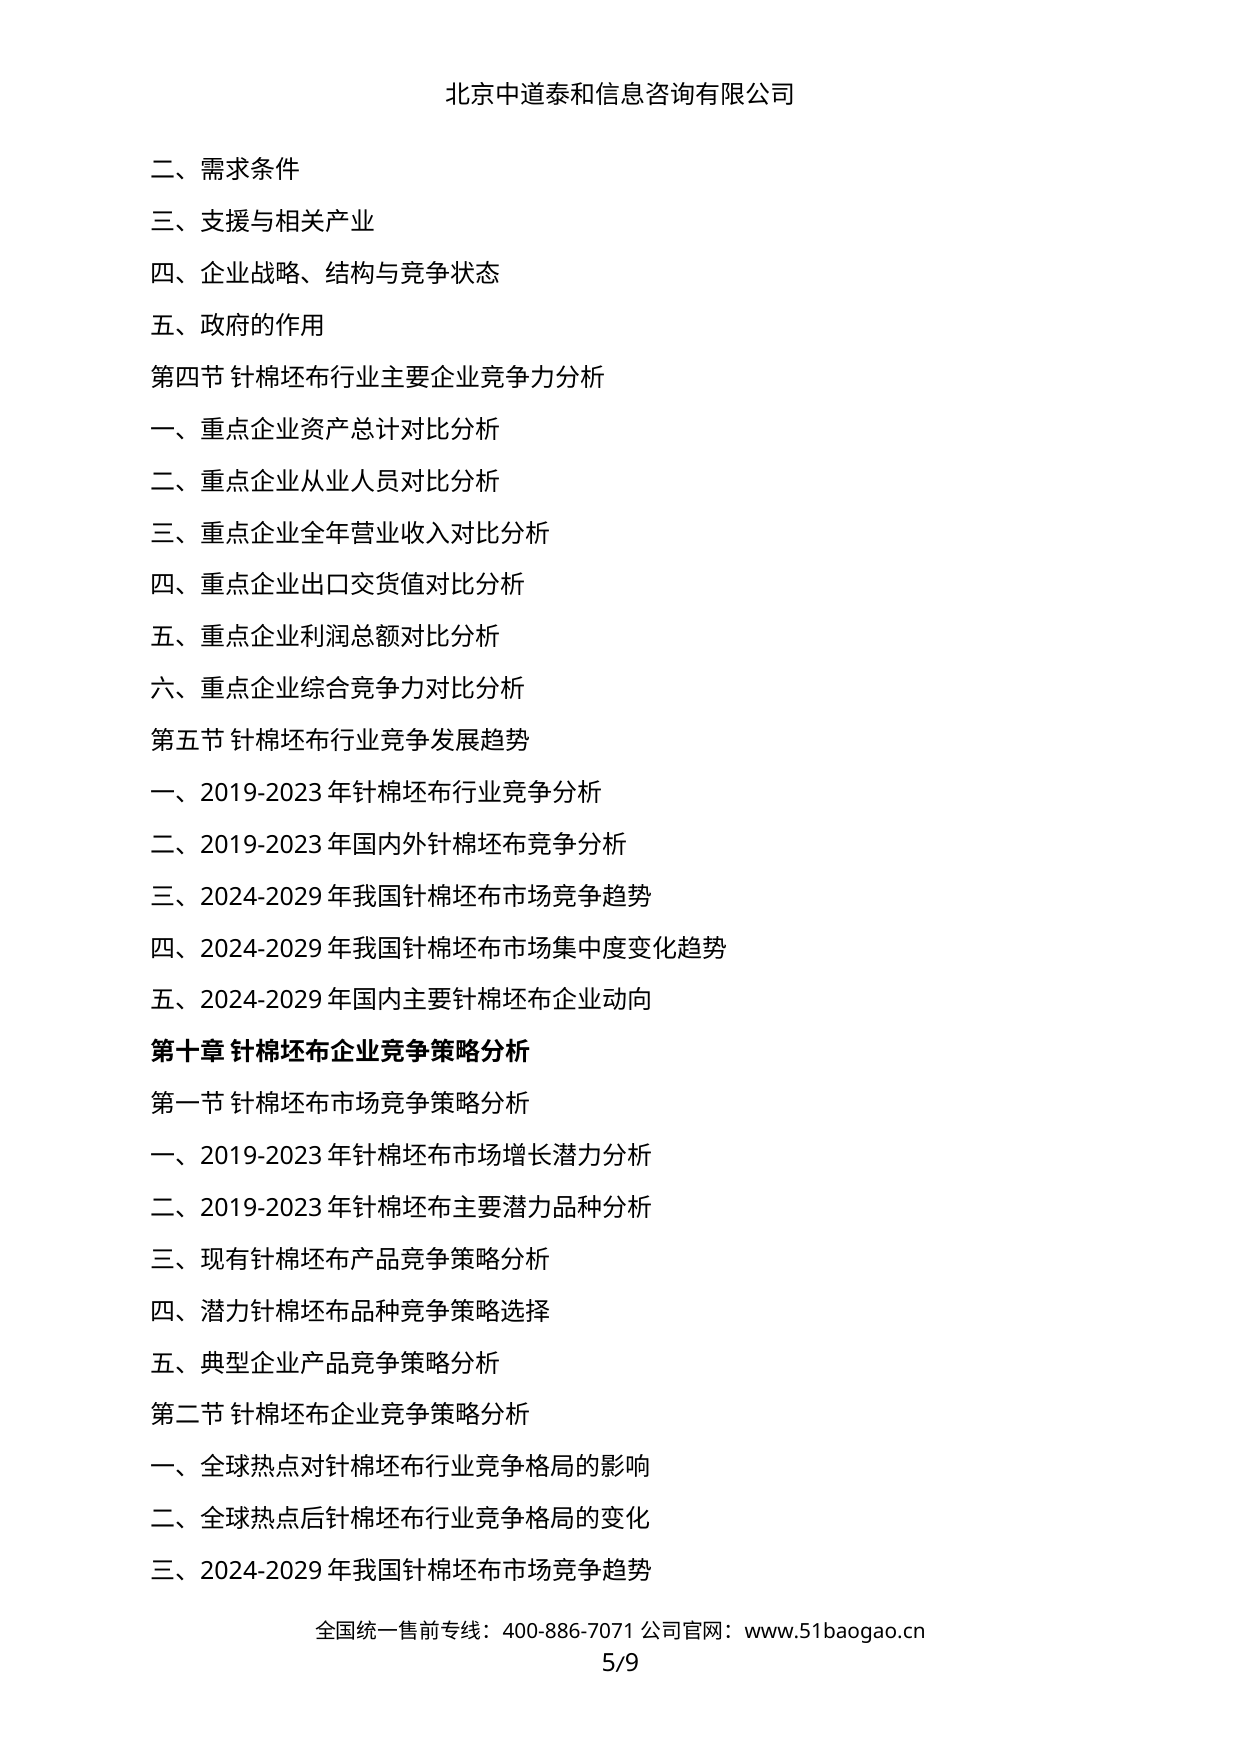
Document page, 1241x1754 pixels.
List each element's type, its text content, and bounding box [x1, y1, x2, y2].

text 三、现有针棉坯布产品竞争策略分析 [150, 1239, 1090, 1276]
text 第四节 针棉坯布行业主要企业竞争力分析 [150, 357, 1090, 394]
text 三、支援与相关产业 [150, 202, 1090, 238]
text 一、2019-2023年针棉坯布行业竞争分析 [150, 772, 1090, 809]
text 五、重点企业利润总额对比分析 [150, 617, 1090, 653]
text 四、2024-2029年我国针棉坯布市场集中度变化趋势 [150, 928, 1090, 964]
text 五、2024-2029年国内主要针棉坯布企业动向 [150, 980, 1090, 1016]
text 第十章 针棉坯布企业竞争策略分析 [150, 1032, 1090, 1068]
text 六、重点企业综合竞争力对比分析 [150, 669, 1090, 705]
text 三、2024-2029年我国针棉坯布市场竞争趋势 [150, 1551, 1090, 1587]
text 第一节 针棉坯布市场竞争策略分析 [150, 1084, 1090, 1120]
text 二、重点企业从业人员对比分析 [150, 461, 1090, 497]
text 第二节 针棉坯布企业竞争策略分析 [150, 1395, 1090, 1431]
text 二、2019-2023年针棉坯布主要潜力品种分析 [150, 1187, 1090, 1224]
text 一、2019-2023年针棉坯布市场增长潜力分析 [150, 1136, 1090, 1172]
text 一、全球热点对针棉坯布行业竞争格局的影响 [150, 1447, 1090, 1483]
text 五、政府的作用 [150, 306, 1090, 342]
text 三、重点企业全年营业收入对比分析 [150, 513, 1090, 549]
text 二、全球热点后针棉坯布行业竞争格局的变化 [150, 1499, 1090, 1535]
text 四、企业战略、结构与竞争状态 [150, 254, 1090, 290]
text 二、需求条件 [150, 150, 1090, 186]
text 五、典型企业产品竞争策略分析 [150, 1343, 1090, 1379]
text 三、2024-2029年我国针棉坯布市场竞争趋势 [150, 876, 1090, 912]
text 四、潜力针棉坯布品种竞争策略选择 [150, 1291, 1090, 1327]
text 一、重点企业资产总计对比分析 [150, 409, 1090, 446]
text 二、2019-2023年国内外针棉坯布竞争分析 [150, 824, 1090, 861]
text 四、重点企业出口交货值对比分析 [150, 565, 1090, 601]
text 第五节 针棉坯布行业竞争发展趋势 [150, 721, 1090, 757]
